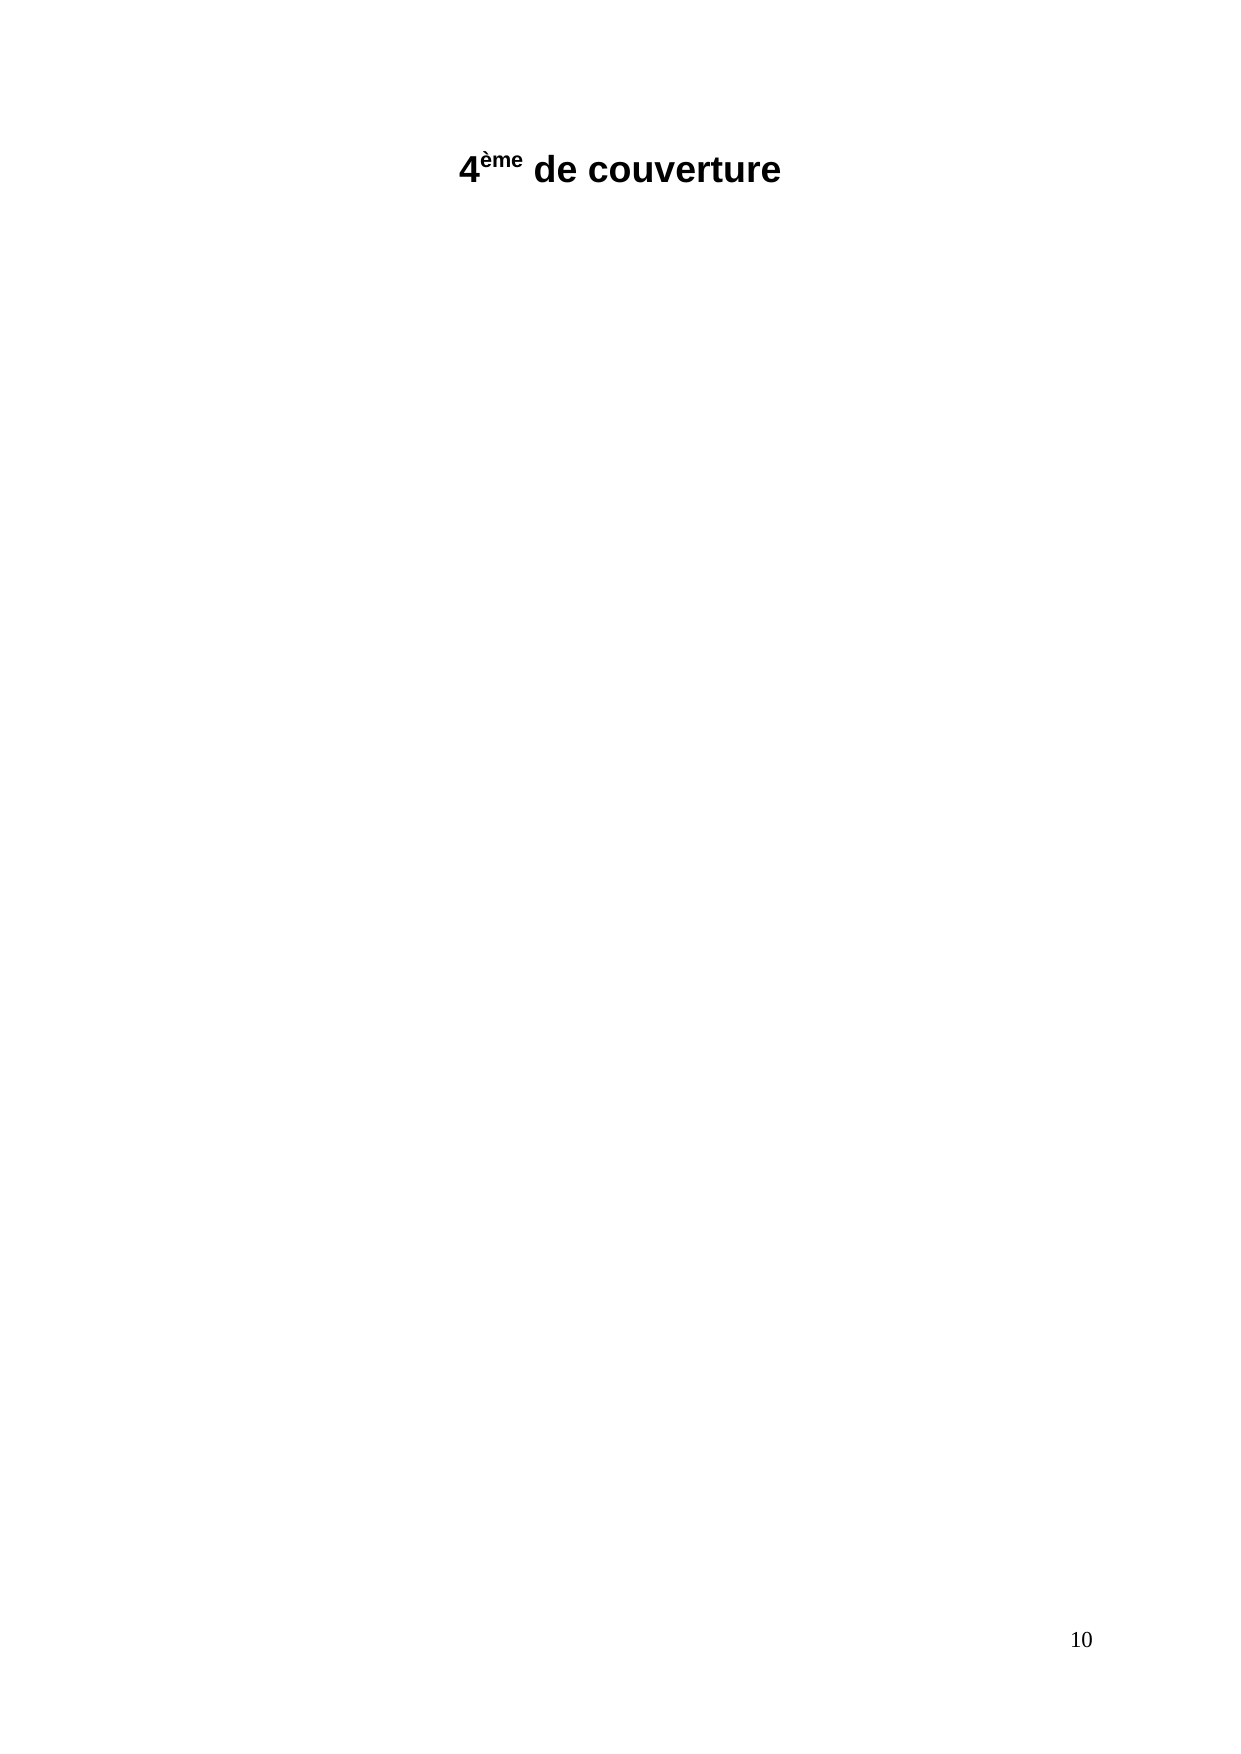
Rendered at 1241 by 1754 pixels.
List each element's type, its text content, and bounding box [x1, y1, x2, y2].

text 4ème de couverture [148, 148, 1093, 191]
